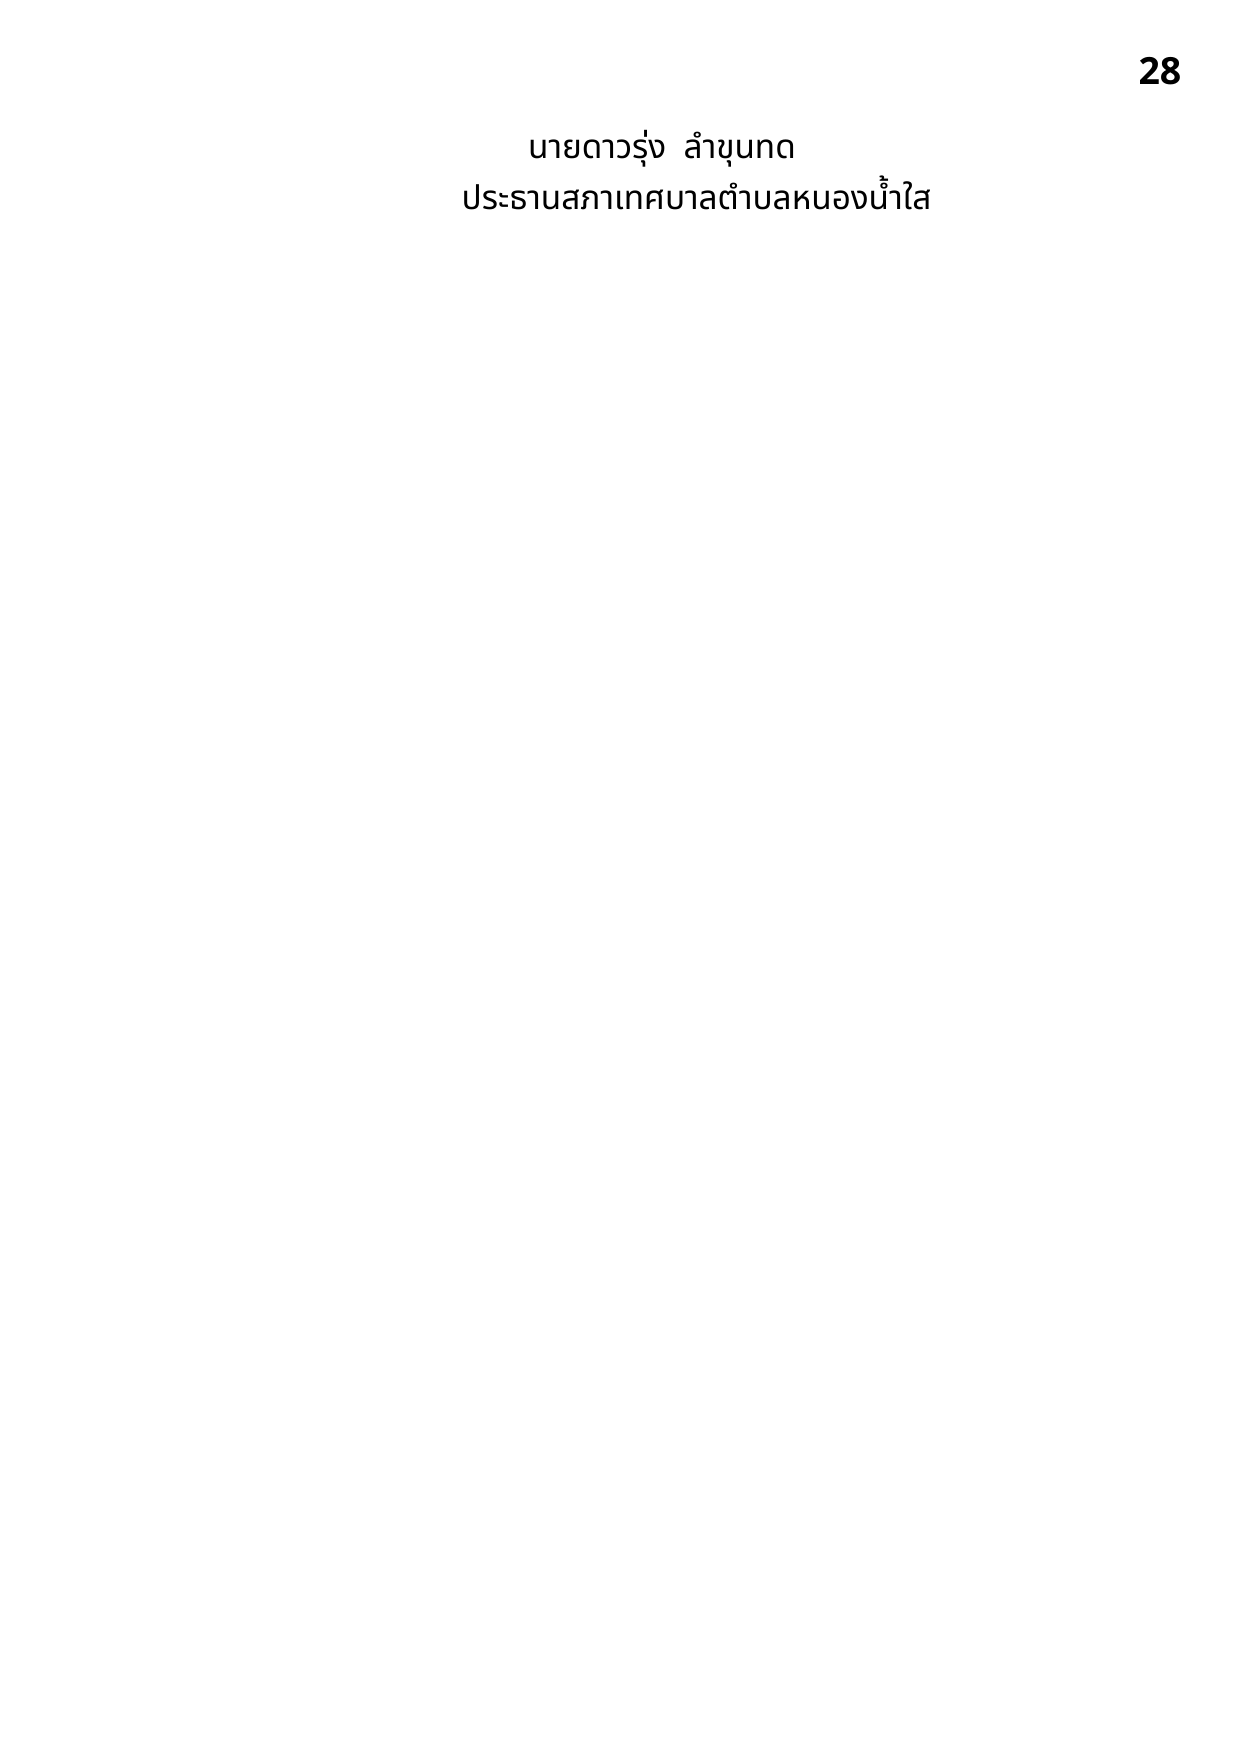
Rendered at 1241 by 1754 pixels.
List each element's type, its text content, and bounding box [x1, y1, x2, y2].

text นายดาวรุ่ง ลำขุนทด [118, 123, 1181, 174]
text ประธานสภาเทศบาลตำบลหนองน้ำใส [343, 174, 1181, 224]
